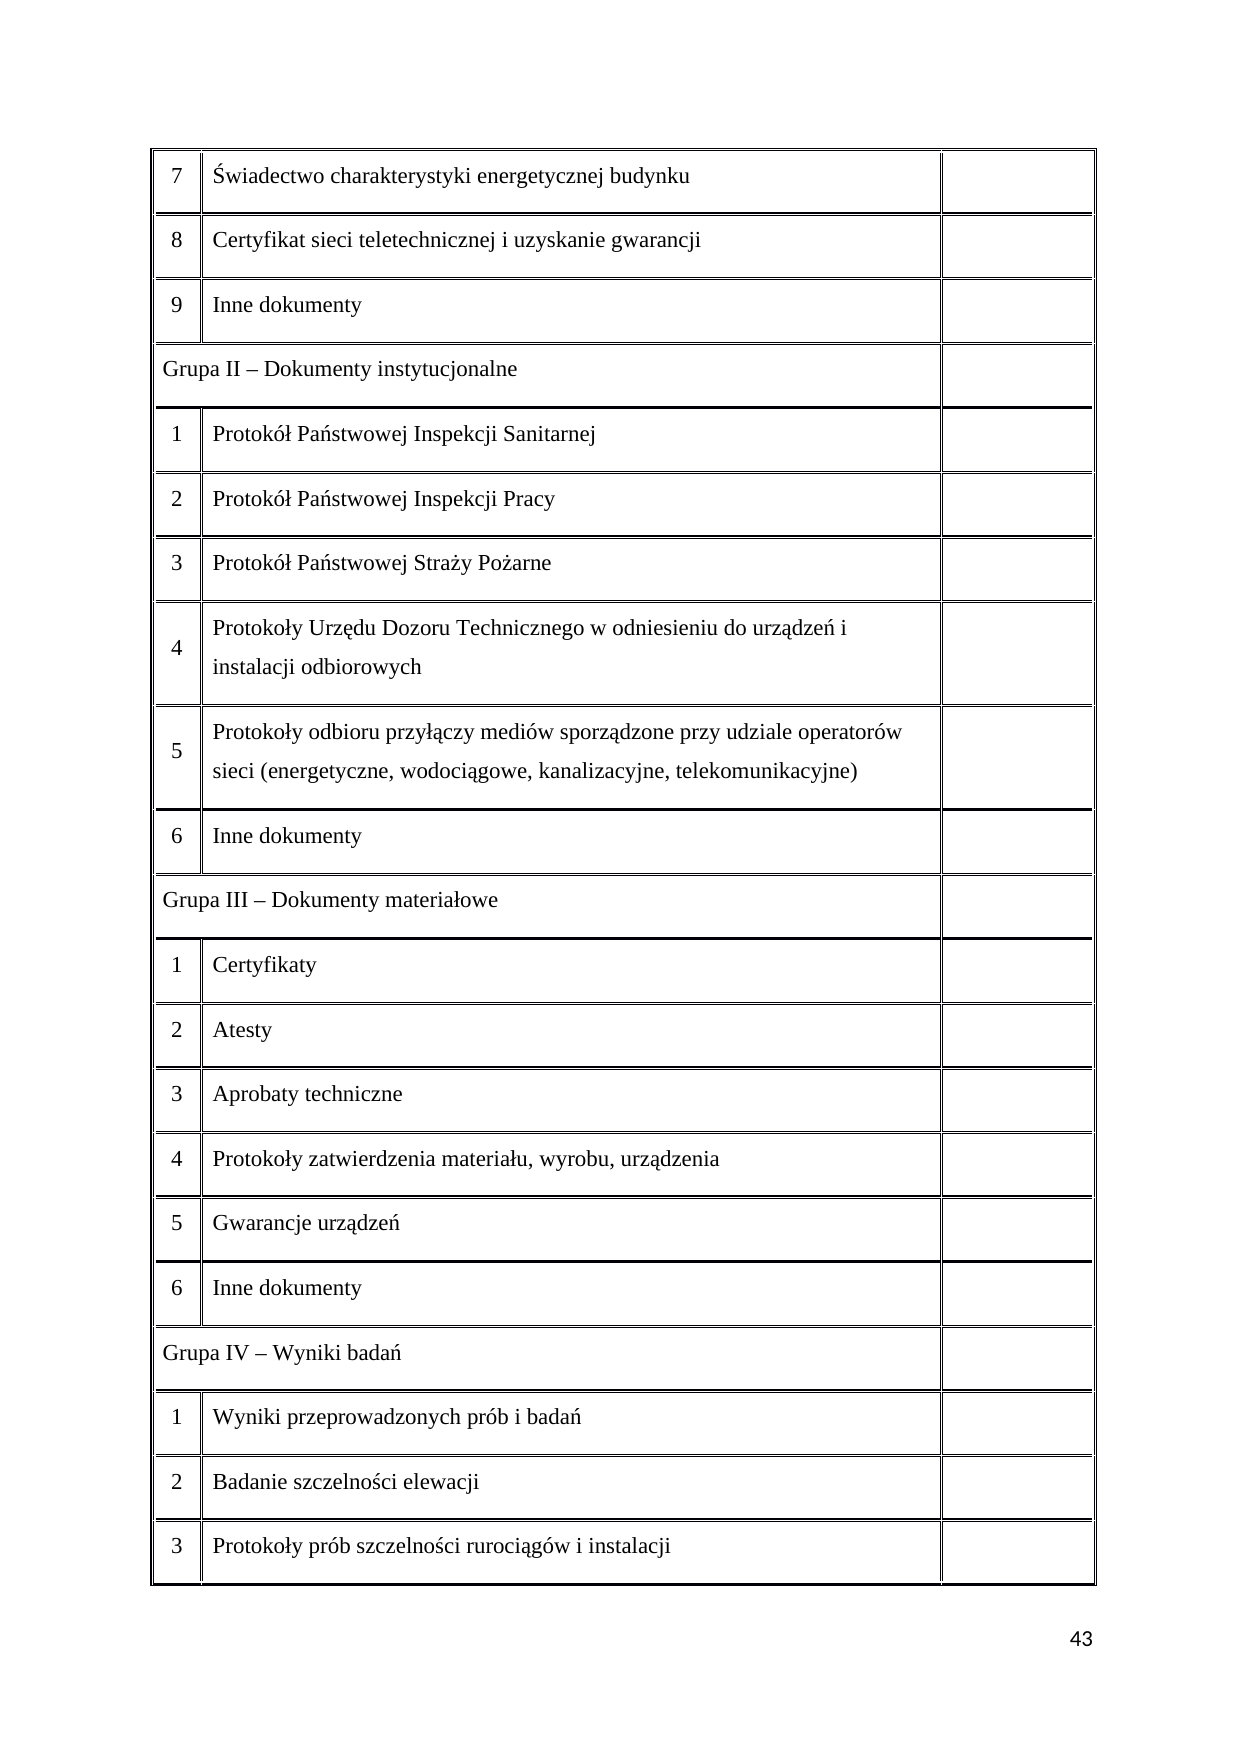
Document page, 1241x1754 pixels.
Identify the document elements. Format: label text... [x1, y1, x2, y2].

table_cell 8 [154, 212, 200, 277]
table_cell [943, 1066, 1094, 1131]
table_cell Protokoły Urzędu Dozoru Technicznego w odniesieniu do urządzeń i instalacji odbiorowych [203, 603, 940, 704]
table_cell [943, 406, 1094, 471]
table_cell 6 [152, 808, 200, 872]
table_cell [942, 151, 1094, 212]
table_cell 9 [152, 277, 202, 341]
table_cell Atesty [203, 1005, 940, 1066]
table_cell 4 [152, 1131, 202, 1195]
table_cell [942, 1518, 1094, 1583]
table_cell [942, 277, 1095, 341]
table_cell [943, 873, 1094, 937]
table_cell 3 [154, 1518, 202, 1583]
table_cell [943, 1195, 1094, 1260]
table_cell [942, 1454, 1095, 1518]
table_cell Grupa IV – Wyniki badań [154, 1325, 940, 1389]
table_cell Świadectwo charakterystyki energetycznej budynku [202, 151, 942, 212]
table_cell Protokoły odbioru przyłączy mediów sporządzone przy udziale operatorów sieci (energetyczne, wodociągowe, kanalizacyjne, telekomunikacyjne) [203, 707, 940, 808]
table_cell [943, 1325, 1094, 1389]
table_cell 1 [154, 1389, 200, 1454]
table_cell [943, 808, 1095, 872]
table_cell [942, 471, 1095, 535]
table_cell 2 [152, 1454, 202, 1518]
table_cell [942, 1131, 1095, 1195]
table_cell Protokół Państwowej Straży Pożarne [203, 539, 940, 600]
table_cell [942, 600, 1095, 704]
table_cell Inne dokumenty [203, 1263, 940, 1324]
table_cell 3 [154, 535, 200, 600]
table_cell 1 [154, 937, 200, 1002]
table_cell Certyfikaty [203, 940, 940, 1002]
table_cell [943, 341, 1094, 406]
table_cell Certyfikat sieci teletechnicznej i uzyskanie gwarancji [203, 216, 940, 277]
table_cell 4 [152, 600, 202, 704]
table_cell [943, 1260, 1094, 1324]
table_cell 3 [154, 1066, 200, 1131]
table_cell Gwarancje urządzeń [203, 1199, 940, 1260]
table_cell [943, 937, 1094, 1002]
table_cell 5 [154, 1195, 200, 1260]
table_cell [943, 535, 1094, 600]
table_cell Grupa II – Dokumenty instytucjonalne [154, 341, 940, 406]
table_cell Aprobaty techniczne [203, 1070, 940, 1131]
table_cell Inne dokumenty [203, 811, 940, 872]
table_cell Protokół Państwowej Inspekcji Pracy [203, 474, 940, 535]
table_cell 7 [154, 151, 202, 212]
table_cell 2 [152, 1002, 202, 1066]
table_cell [943, 212, 1094, 277]
table_cell 1 [154, 406, 200, 471]
table_cell Protokoły zatwierdzenia materiału, wyrobu, urządzenia [203, 1134, 940, 1195]
table_cell [943, 1389, 1094, 1454]
table_cell 2 [152, 471, 202, 535]
table_cell Wyniki przeprowadzonych prób i badań [203, 1393, 940, 1454]
table_cell Inne dokumenty [203, 280, 940, 341]
table_cell Protokoły prób szczelności rurociągów i instalacji [202, 1522, 942, 1583]
table_cell 5 [152, 704, 202, 808]
table_cell Protokół Państwowej Inspekcji Sanitarnej [203, 409, 940, 471]
table_cell 6 [154, 1260, 200, 1324]
table_cell [942, 704, 1095, 808]
table_cell Badanie szczelności elewacji [203, 1457, 940, 1518]
table_cell Grupa III – Dokumenty materiałowe [154, 873, 940, 937]
table_cell [942, 1002, 1095, 1066]
